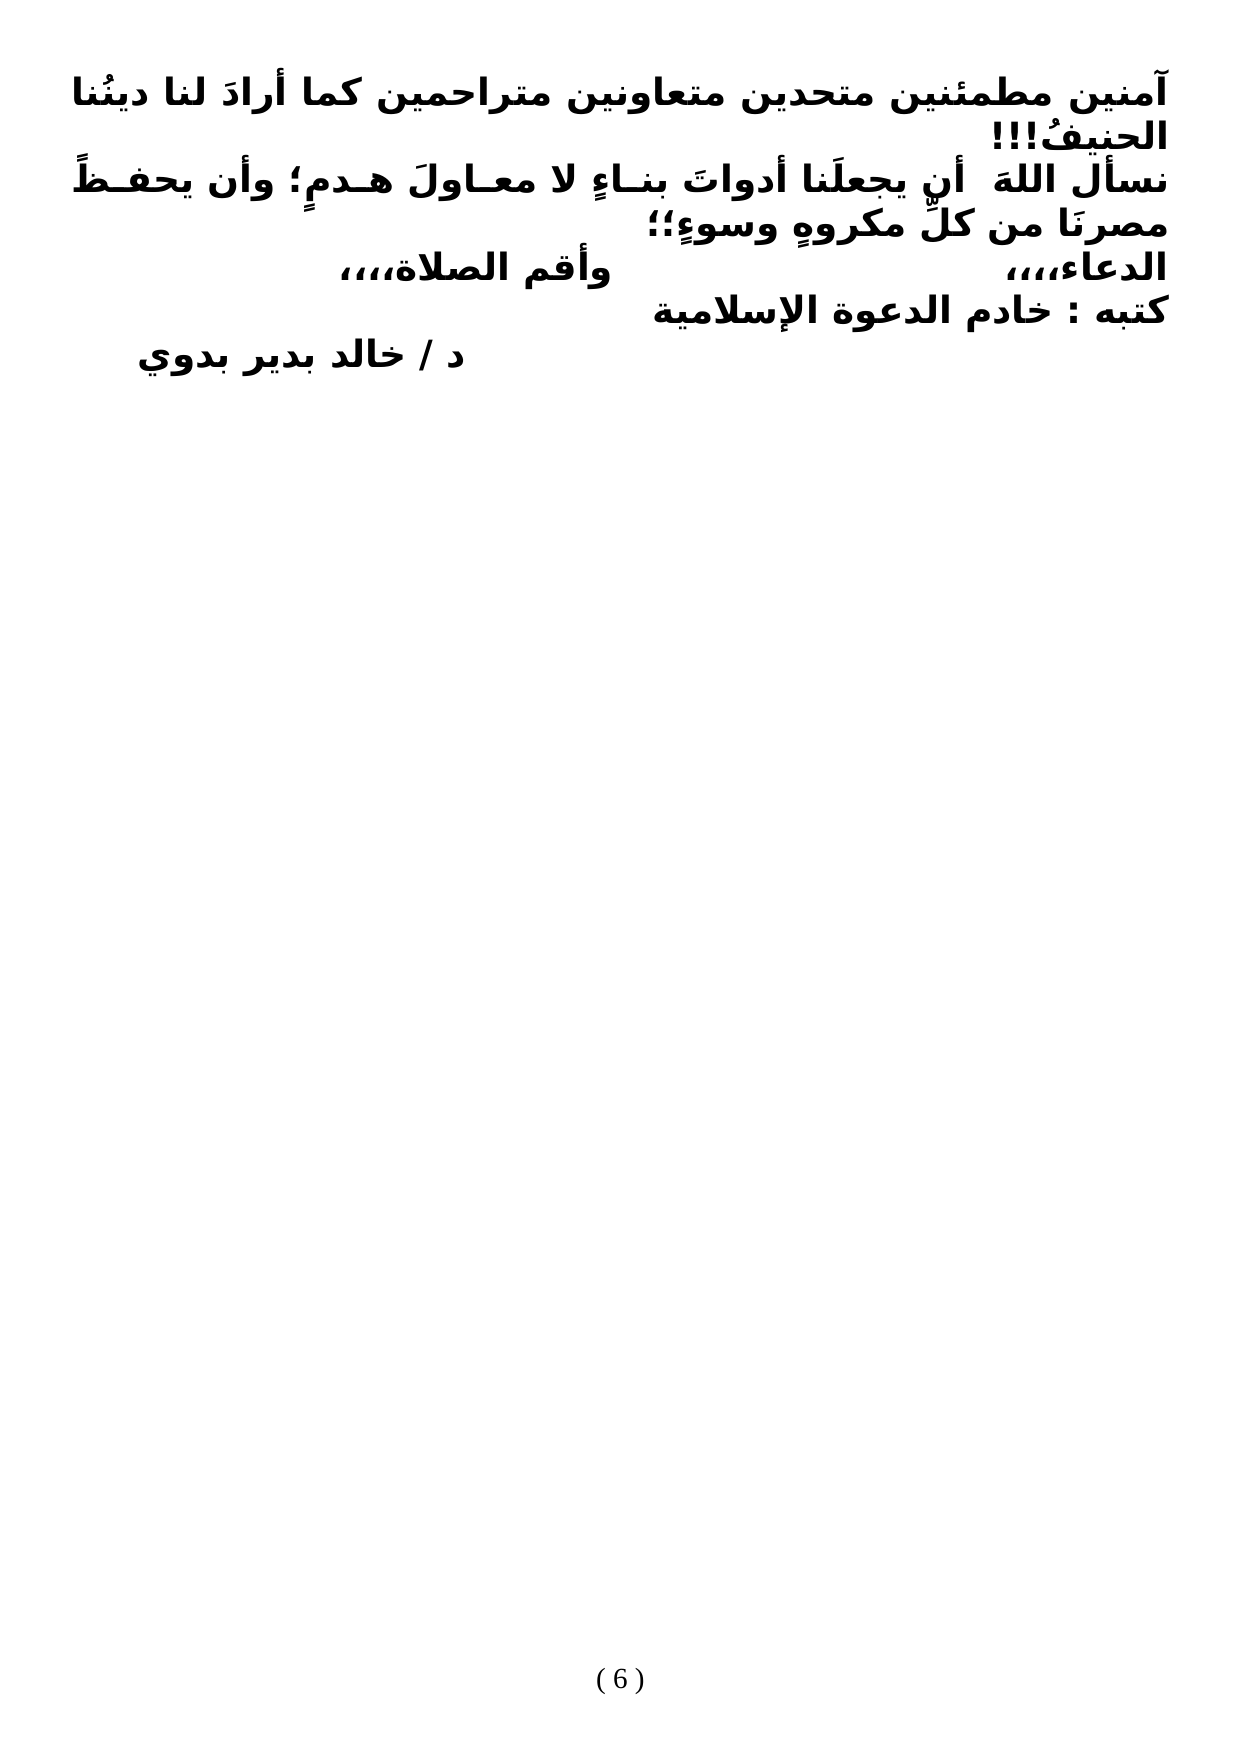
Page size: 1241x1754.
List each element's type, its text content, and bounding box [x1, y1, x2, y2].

text د / خالد بدير بدوي [137, 333, 1169, 376]
text نسأل اللهَ أن يجعلَنا أدواتَ بناءٍ لا معاولَ هدمٍ؛ وأن يحفظً مصرنَا من كلِّ مكروهٍ وسوءٍ؛؛ [71, 158, 1169, 245]
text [71, 71, 1169, 158]
text الدعاء،،،، وأقم الصلاة،،،، كتبه : خادم الدعوة الإسلامية [71, 245, 1169, 333]
